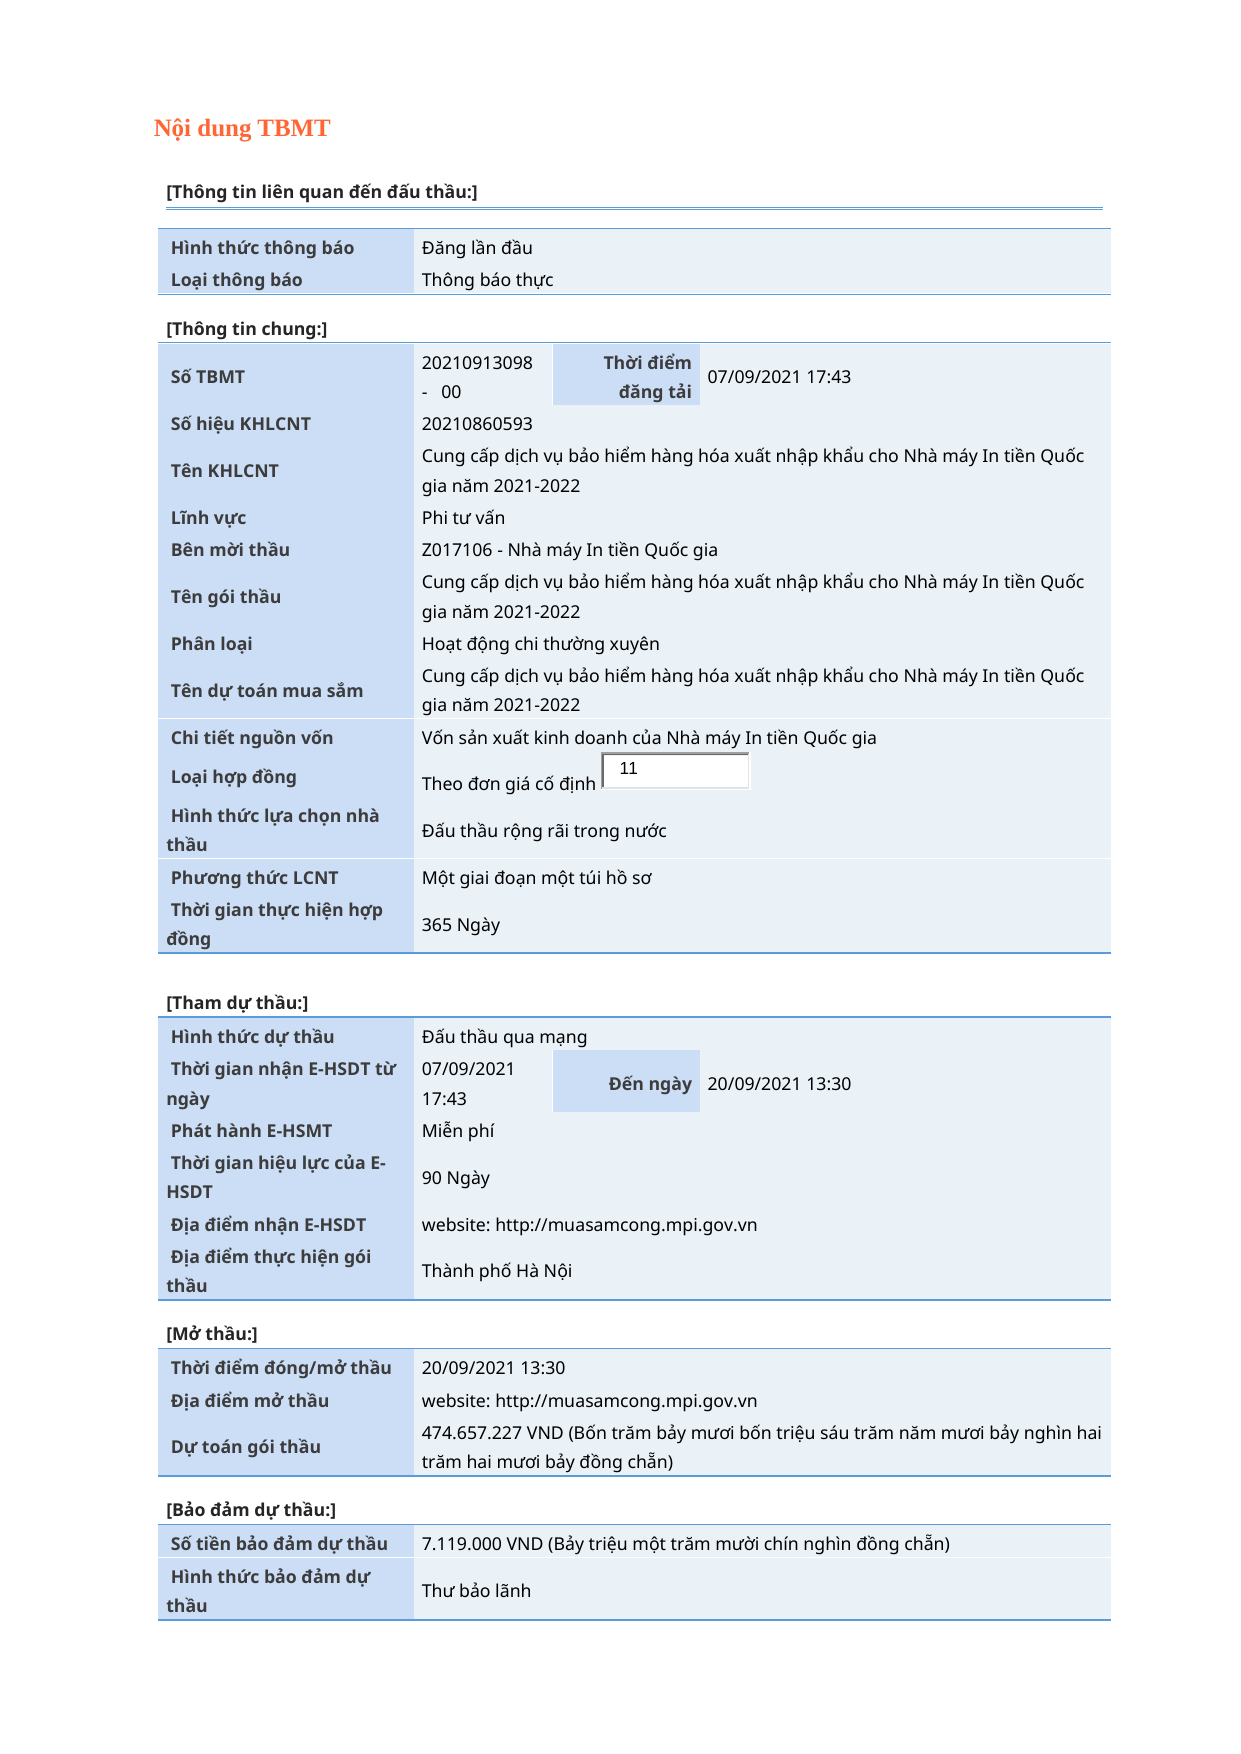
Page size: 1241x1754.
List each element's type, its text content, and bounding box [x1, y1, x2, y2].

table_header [150, 157, 1119, 1622]
text Nội dung TBMT [153, 112, 1122, 141]
